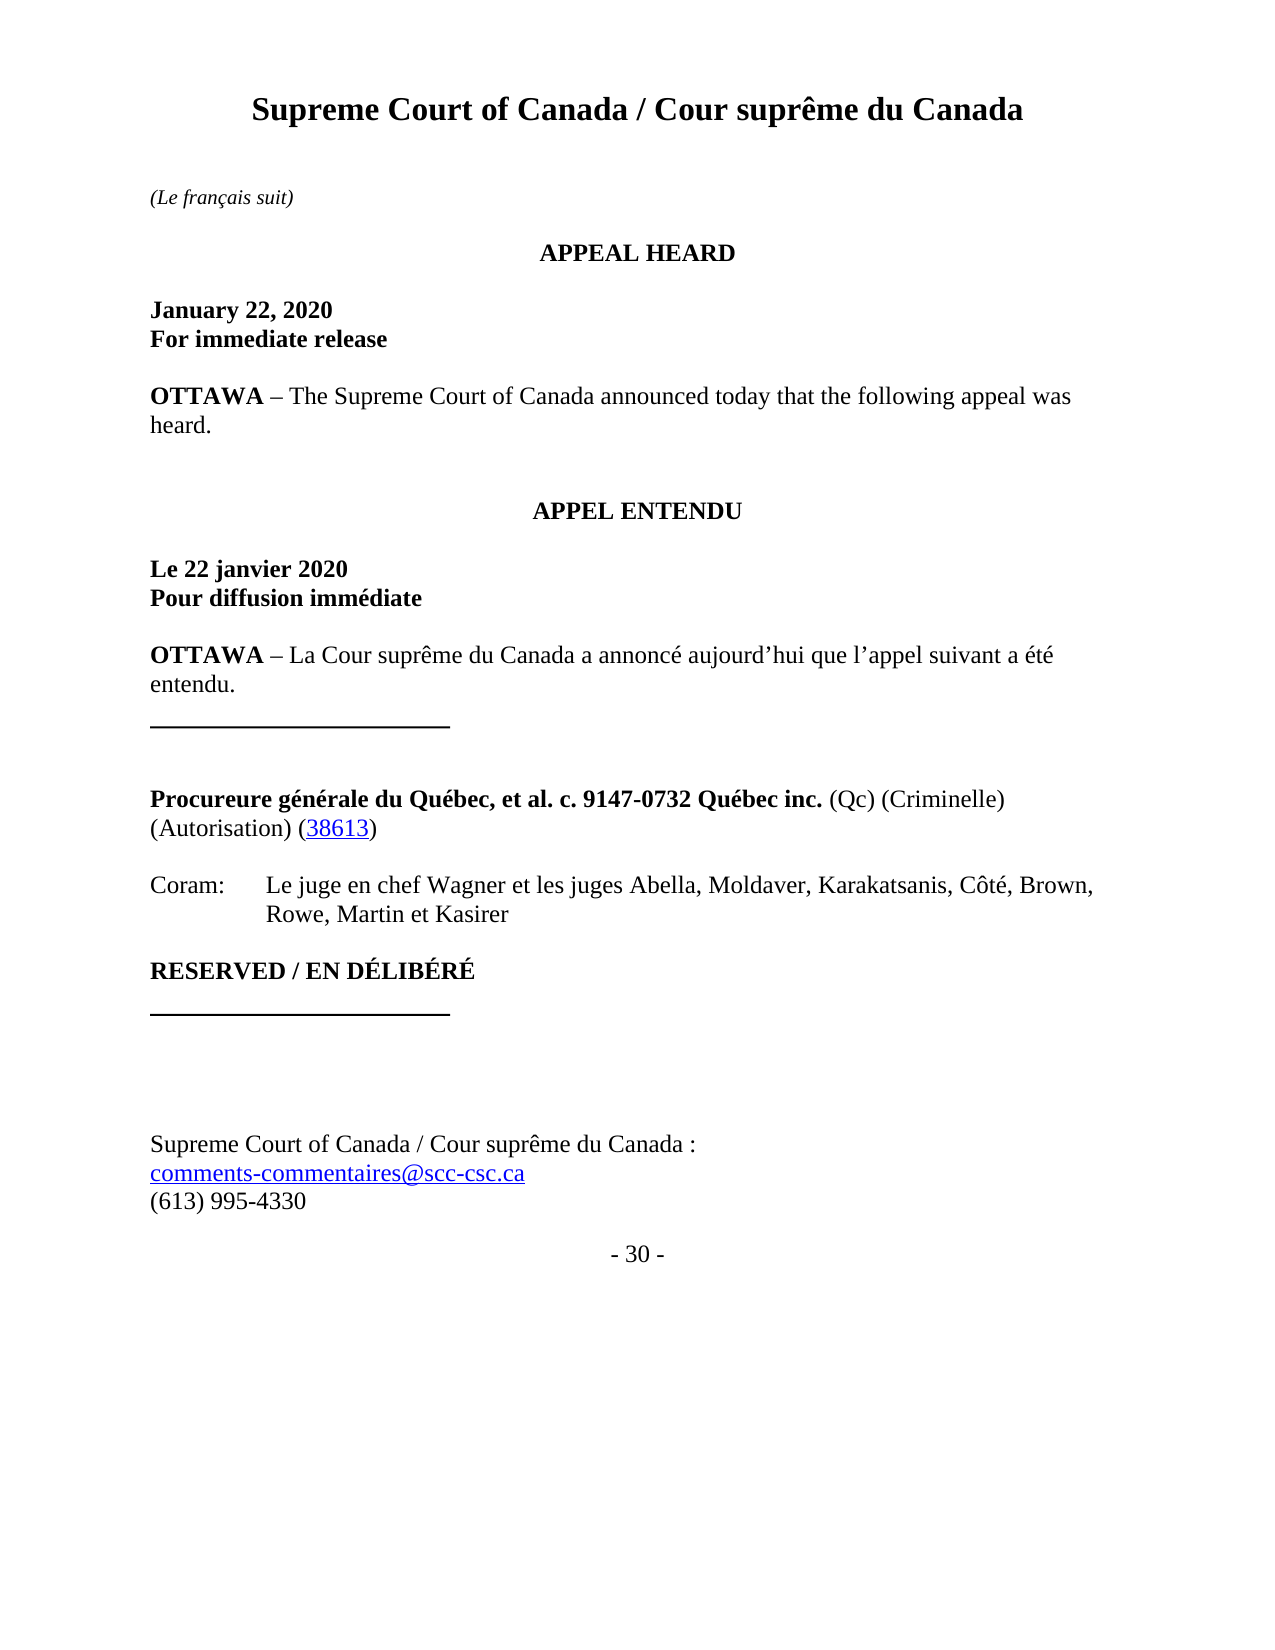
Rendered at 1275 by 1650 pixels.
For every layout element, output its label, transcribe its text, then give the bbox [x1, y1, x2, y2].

text APPEL ENTENDU [150, 496, 1125, 525]
text Supreme Court of Canada / Cour suprême du Canada [150, 89, 1125, 127]
text January 22, 2020 [150, 295, 1125, 324]
text (Le français suit) [150, 185, 1125, 209]
text APPEAL HEARD [150, 238, 1125, 266]
text Pour diffusion immédiate [150, 583, 1125, 611]
text Procureure générale du Québec, et al. c. 9147-0732 Québec inc. (Qc) (Criminelle) (Autorisation) (38613) [150, 784, 1125, 841]
text Coram: Le juge en chef Wagner et les juges Abella, Moldaver, Karakatsanis, Côté, Brown, Rowe, Martin et Kasirer [150, 870, 1125, 928]
text RESERVED / EN DÉLIBÉRÉ [150, 956, 1125, 985]
text OTTAWA – The Supreme Court of Canada announced today that the following appeal was heard. [150, 381, 1125, 439]
text - 30 - [150, 1239, 1125, 1268]
text comments-commentaires@scc-csc.ca [150, 1158, 1125, 1186]
text Supreme Court of Canada / Cour suprême du Canada : [150, 1129, 1125, 1158]
text OTTAWA – La Cour suprême du Canada a annoncé aujourd’hui que l’appel suivant a été entendu. [150, 640, 1125, 698]
text For immediate release [150, 324, 1125, 353]
text Le 22 janvier 2020 [150, 554, 1125, 583]
text (613) 995-4330 [150, 1186, 1125, 1215]
